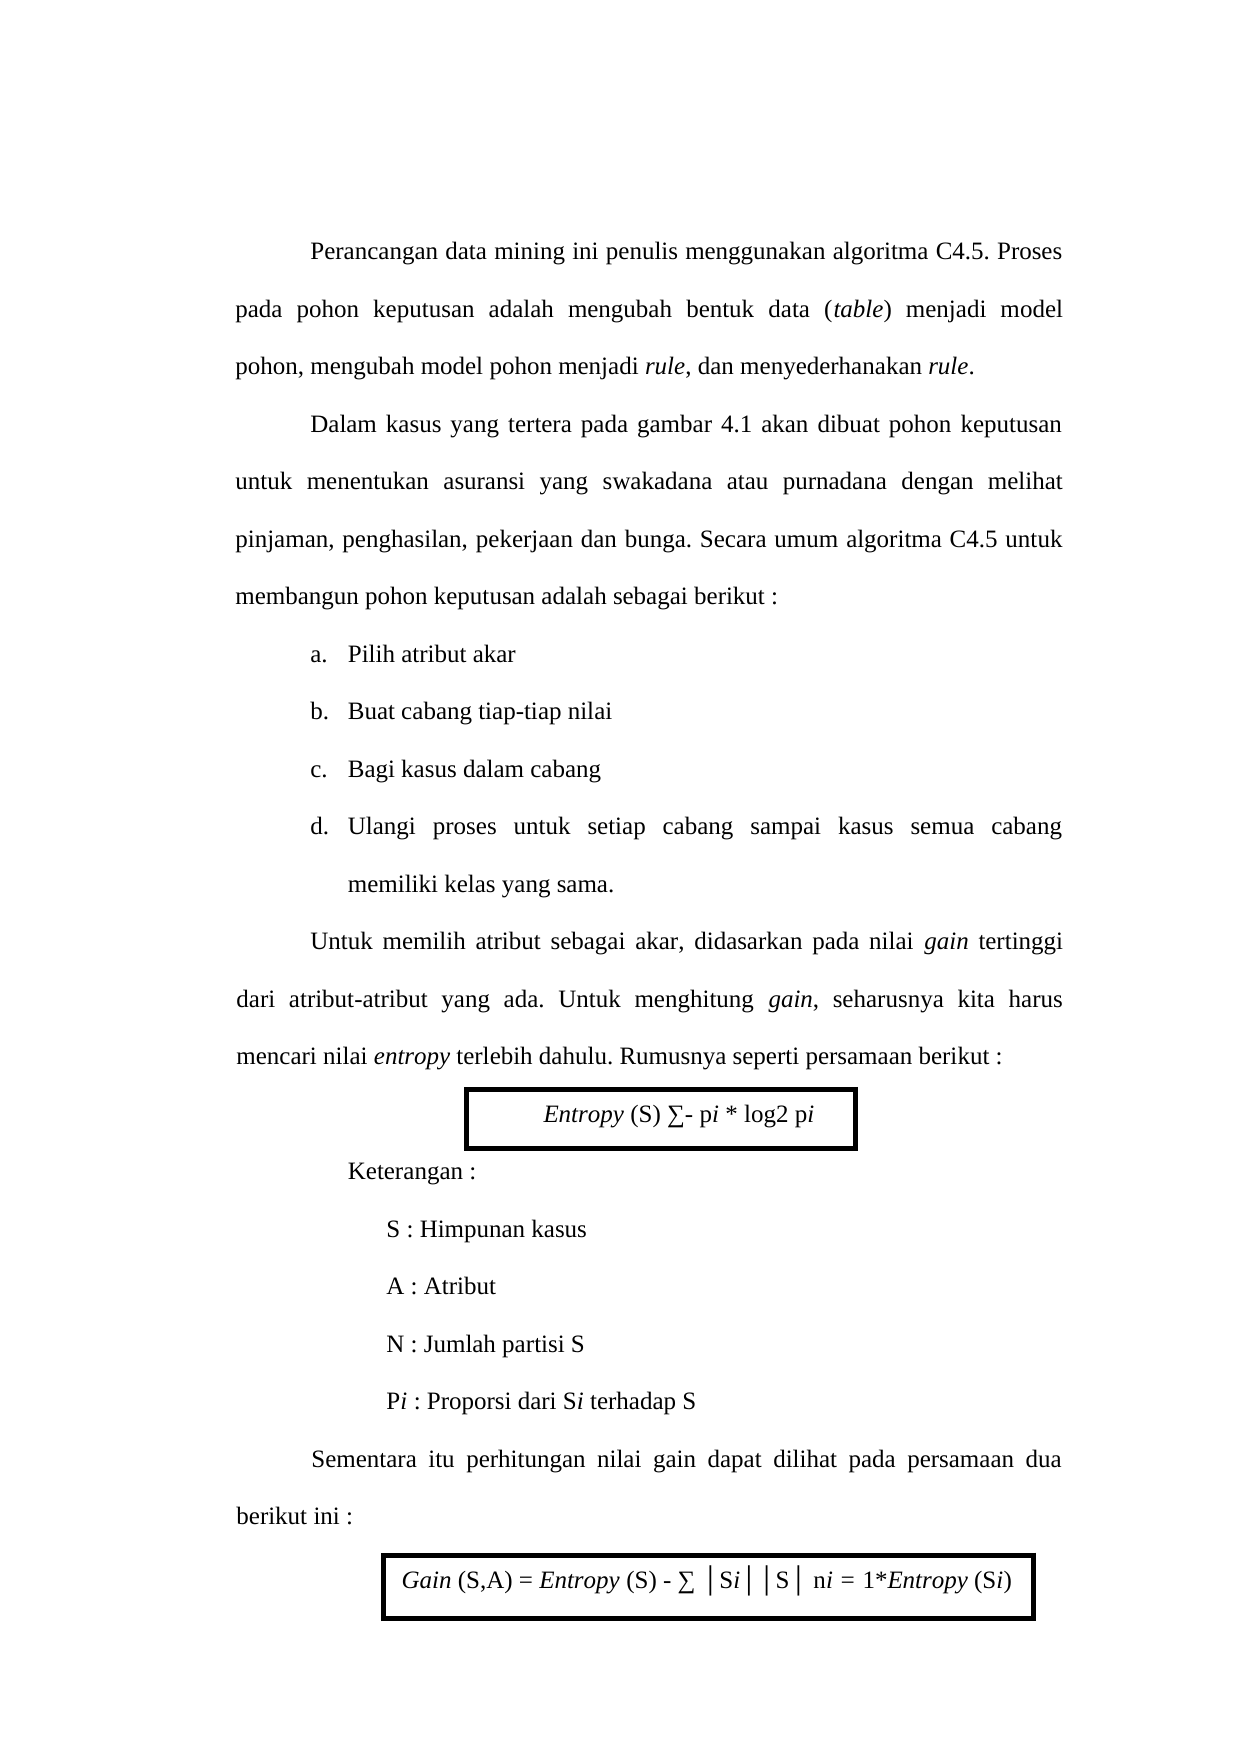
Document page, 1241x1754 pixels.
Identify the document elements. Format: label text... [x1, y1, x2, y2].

list S : Himpunan kasus [348, 1214, 1063, 1242]
text Sementara itu perhitungan nilai gain dapat dilihat pada persamaan dua berikut ini : [236, 1444, 1063, 1530]
text Dalam kasus yang tertera pada gambar 4.1 akan dibuat pohon keputusan untuk menentukan asuransi yang swakadana atau purnadana dengan melihat pinjaman, penghasilan, pekerjaan dan bunga. Secara umum algoritma C4.5 untuk membangun pohon keputusan adalah sebagai berikut : [235, 409, 1063, 610]
list N : Jumlah partisi S [348, 1329, 1063, 1357]
list Pi : Proporsi dari Si terhadap S [348, 1386, 1063, 1415]
list Buat cabang tiap-tiap nilai [310, 696, 1063, 725]
list Ulangi proses untuk setiap cabang sampai kasus semua cabang memiliki kelas yang sama. [310, 811, 1063, 897]
text Perancangan data mining ini penulis menggunakan algoritma C4.5. Proses pada pohon keputusan adalah mengubah bentuk data (table) menjadi model pohon, mengubah model pohon menjadi rule, dan menyederhanakan rule. [235, 236, 1063, 380]
list A : Atribut [348, 1271, 1063, 1300]
list Bagi kasus dalam cabang [310, 754, 1063, 782]
text Untuk memilih atribut sebagai akar, didasarkan pada nilai gain tertinggi dari atribut-atribut yang ada. Untuk menghitung gain, seharusnya kita harus mencari nilai entropy terlebih dahulu. Rumusnya seperti persamaan berikut : [236, 926, 1063, 1070]
list Pilih atribut akar [310, 639, 1063, 667]
list Keterangan : [348, 1156, 1063, 1185]
